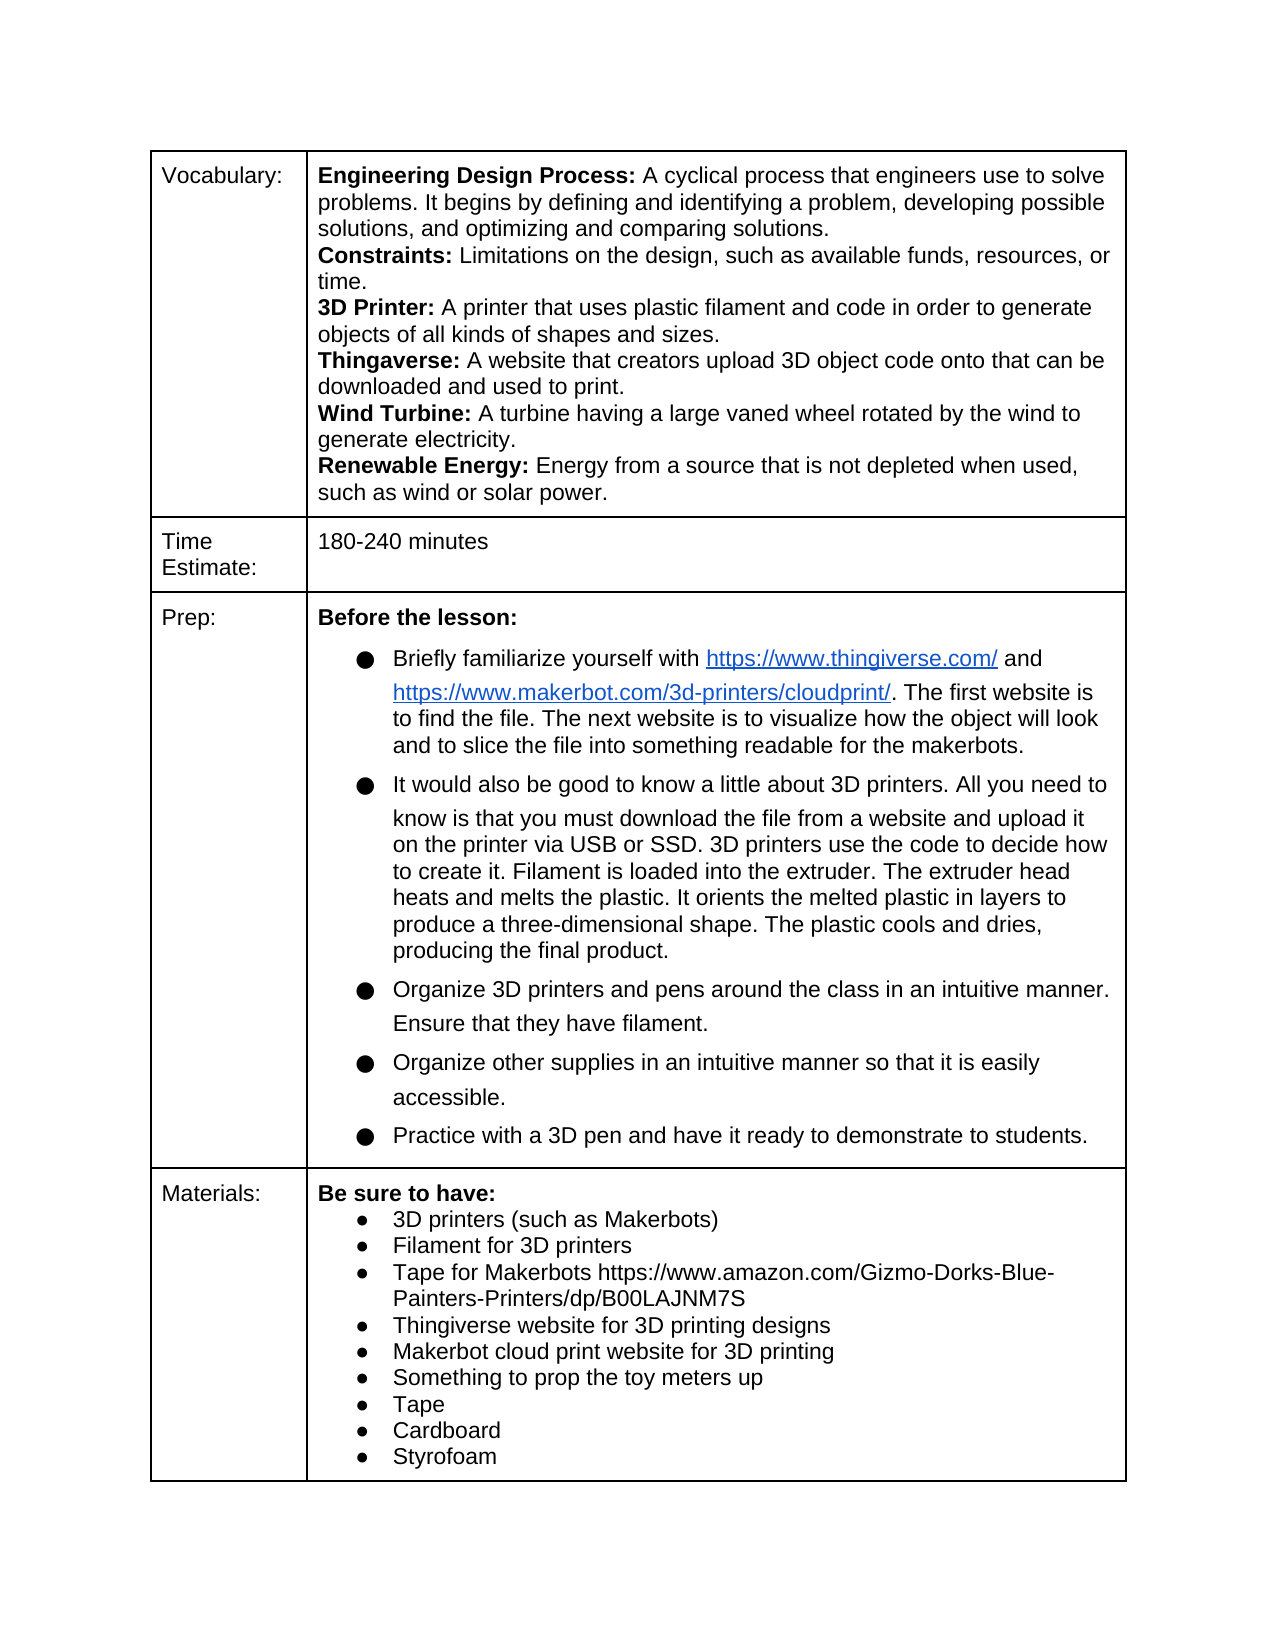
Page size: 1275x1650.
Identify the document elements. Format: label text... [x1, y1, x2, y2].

table_cell Vocabulary: [152, 152, 306, 516]
table_cell Engineering Design Process: A cyclical process that engineers use to solve problems. It begins by defining and identifying a problem, developing possible solutions, and optimizing and comparing solutions. Constraints: Limitations on the design, such as available funds, resources, or time. 3D Printer: A printer that uses plastic filament and code in order to generate objects of all kinds of shapes and sizes. Thingaverse: A website that creators upload 3D object code onto that can be downloaded and used to print. Wind Turbine: A turbine having a large vaned wheel rotated by the wind to generate electricity. Renewable Energy: Energy from a source that is not depleted when used, such as wind or solar power. [308, 152, 1125, 516]
table_cell Prep: [152, 593, 306, 1167]
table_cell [308, 1169, 1125, 1480]
table_cell 180-240 minutes [308, 518, 1125, 591]
table_cell Time Estimate: [152, 518, 306, 591]
table_cell Materials: [152, 1169, 306, 1480]
table_cell Before the lesson: Briefly familiarize yourself with https://www.thingiverse.com/ and https://www.makerbot.com/3d-printers/cloudprint/. The first website is to find the file. The next website is to visualize how the object will look and to slice the file into something readable for the makerbots. It would also be good to know a little about 3D printers. All you need to know is that you must download the file from a website and upload it on the printer via USB or SSD. 3D printers use the code to decide how to create it. Filament is loaded into the extruder. The extruder head heats and melts the plastic. It orients the melted plastic in layers to produce a three-dimensional shape. The plastic cools and dries, producing the final product. Organize 3D printers and pens around the class in an intuitive manner. Ensure that they have filament. Organize other supplies in an intuitive manner so that it is easily accessible. Practice with a 3D pen and have it ready to demonstrate to students. [308, 593, 1125, 1167]
